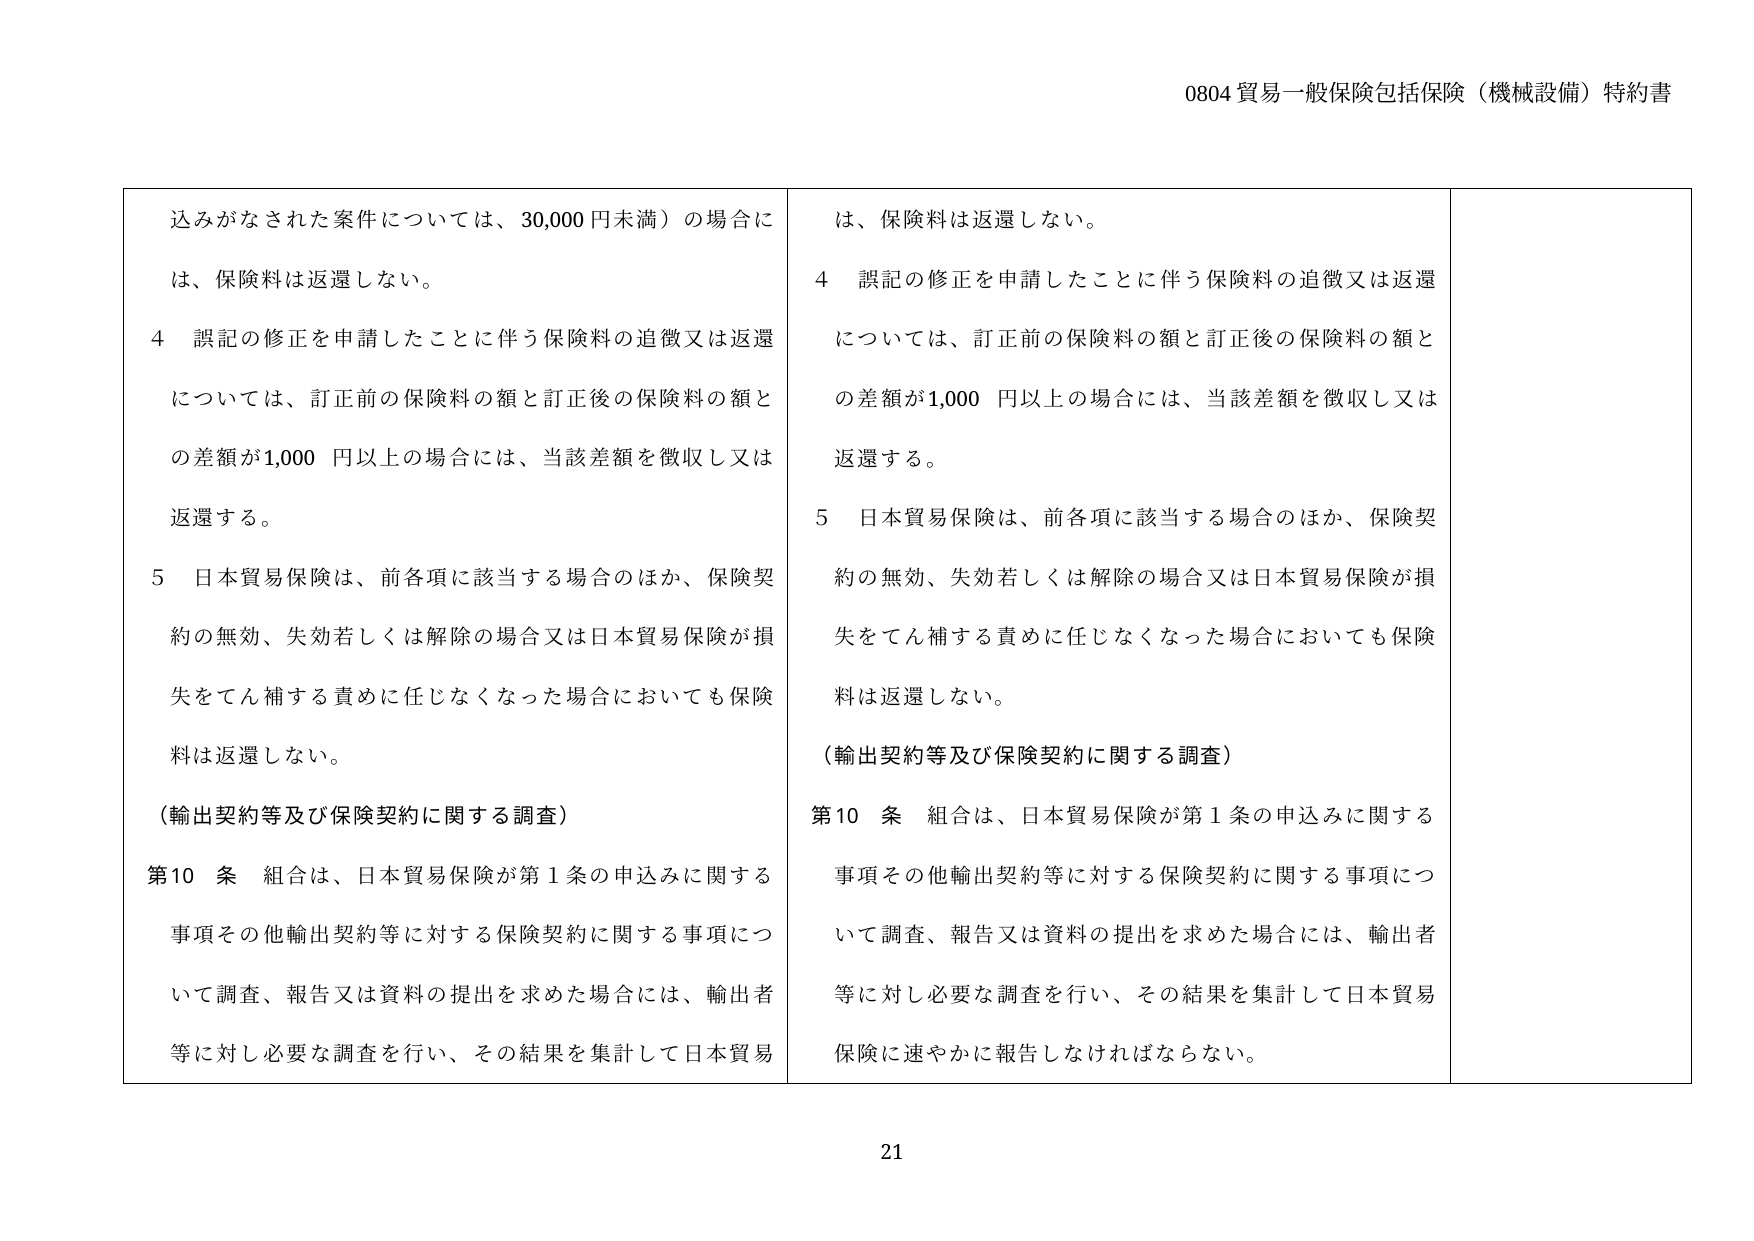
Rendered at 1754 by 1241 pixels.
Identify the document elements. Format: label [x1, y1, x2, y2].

table_cell [788, 189, 1450, 1083]
table_cell [1451, 189, 1691, 1083]
table_cell [124, 189, 787, 1083]
